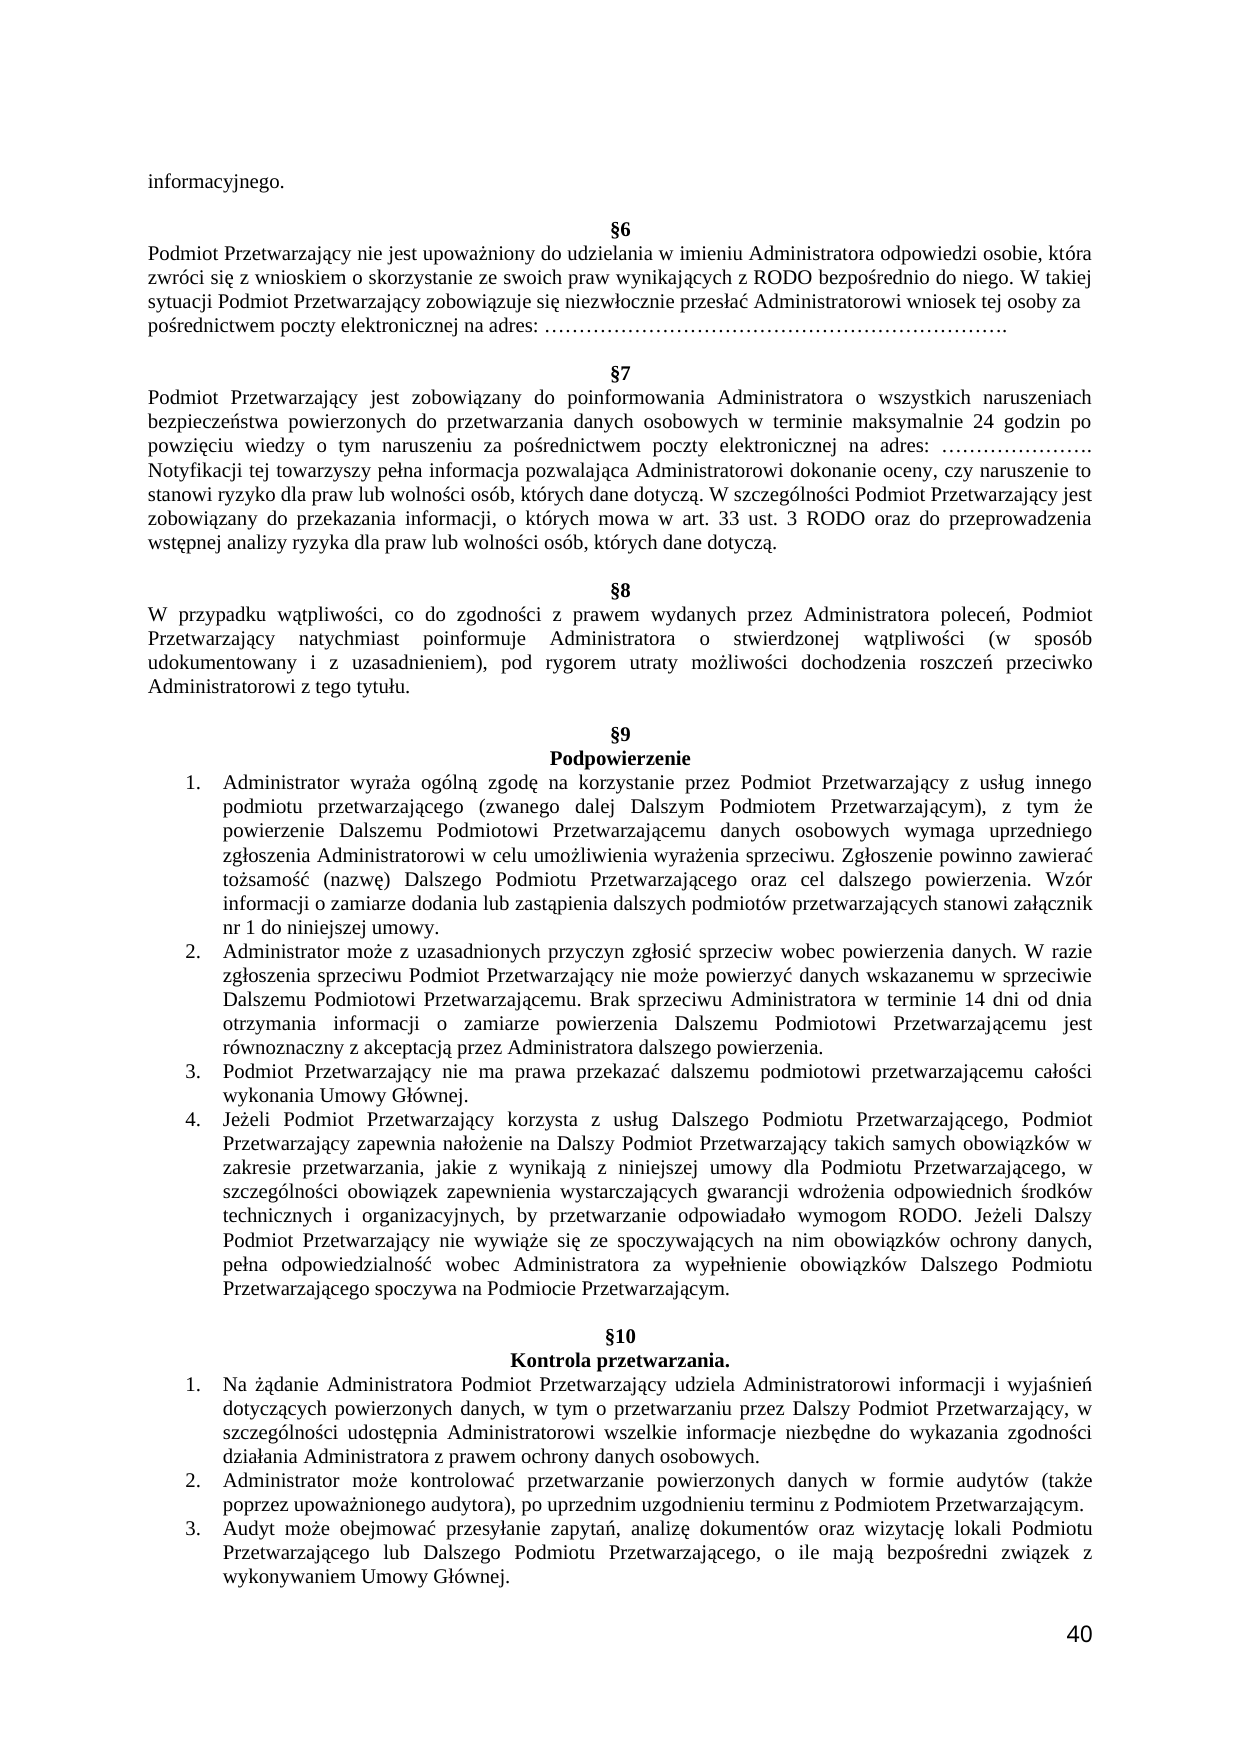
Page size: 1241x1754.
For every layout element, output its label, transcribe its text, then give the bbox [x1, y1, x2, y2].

list Podmiot Przetwarzający nie ma prawa przekazać dalszemu podmiotowi przetwarzającemu całości wykonania Umowy Głównej. [185, 1059, 1093, 1107]
text Podpowierzenie [148, 746, 1093, 770]
list Audyt może obejmować przesyłanie zapytań, analizę dokumentów oraz wizytację lokali Podmiotu Przetwarzającego lub Dalszego Podmiotu Przetwarzającego, o ile mają bezpośredni związek z wykonywaniem Umowy Głównej. [185, 1516, 1093, 1588]
text §6 [148, 217, 1093, 241]
text §8 [148, 578, 1093, 602]
text Kontrola przetwarzania. [148, 1348, 1093, 1372]
list Administrator wyraża ogólną zgodę na korzystanie przez Podmiot Przetwarzający z usług innego podmiotu przetwarzającego (zwanego dalej Dalszym Podmiotem Przetwarzającym), z tym że powierzenie Dalszemu Podmiotowi Przetwarzającemu danych osobowych wymaga uprzedniego zgłoszenia Administratorowi w celu umożliwienia wyrażenia sprzeciwu. Zgłoszenie powinno zawierać tożsamość (nazwę) Dalszego Podmiotu Przetwarzającego oraz cel dalszego powierzenia. Wzór informacji o zamiarze dodania lub zastąpienia dalszych podmiotów przetwarzających stanowi załącznik nr 1 do niniejszej umowy. [185, 770, 1093, 939]
text W przypadku wątpliwości, co do zgodności z prawem wydanych przez Administratora poleceń, Podmiot Przetwarzający natychmiast poinformuje Administratora o stwierdzonej wątpliwości (w sposób udokumentowany i z uzasadnieniem), pod rygorem utraty możliwości dochodzenia roszczeń przeciwko Administratorowi z tego tytułu. [148, 602, 1093, 698]
text §10 [148, 1324, 1093, 1348]
list Jeżeli Podmiot Przetwarzający korzysta z usług Dalszego Podmiotu Przetwarzającego, Podmiot Przetwarzający zapewnia nałożenie na Dalszy Podmiot Przetwarzający takich samych obowiązków w zakresie przetwarzania, jakie z wynikają z niniejszej umowy dla Podmiotu Przetwarzającego, w szczególności obowiązek zapewnienia wystarczających gwarancji wdrożenia odpowiednich środków technicznych i organizacyjnych, by przetwarzanie odpowiadało wymogom RODO. Jeżeli Dalszy Podmiot Przetwarzający nie wywiąże się ze spoczywających na nim obowiązków ochrony danych, pełna odpowiedzialność wobec Administratora za wypełnienie obowiązków Dalszego Podmiotu Przetwarzającego spoczywa na Podmiocie Przetwarzającym. [185, 1107, 1093, 1300]
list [148, 169, 1093, 193]
text §9 [148, 722, 1093, 746]
text §7 [148, 361, 1093, 385]
text Podmiot Przetwarzający jest zobowiązany do poinformowania Administratora o wszystkich naruszeniach bezpieczeństwa powierzonych do przetwarzania danych osobowych w terminie maksymalnie 24 godzin po powzięciu wiedzy o tym naruszeniu za pośrednictwem poczty elektronicznej na adres: …………………. Notyfikacji tej towarzyszy pełna informacja pozwalająca Administratorowi dokonanie oceny, czy naruszenie to stanowi ryzyko dla praw lub wolności osób, których dane dotyczą. W szczególności Podmiot Przetwarzający jest zobowiązany do przekazania informacji, o których mowa w art. 33 ust. 3 RODO oraz do przeprowadzenia wstępnej analizy ryzyka dla praw lub wolności osób, których dane dotyczą. [148, 385, 1093, 554]
list Na żądanie Administratora Podmiot Przetwarzający udziela Administratorowi informacji i wyjaśnień dotyczących powierzonych danych, w tym o przetwarzaniu przez Dalszy Podmiot Przetwarzający, w szczególności udostępnia Administratorowi wszelkie informacje niezbędne do wykazania zgodności działania Administratora z prawem ochrony danych osobowych. [185, 1372, 1093, 1468]
list Administrator może z uzasadnionych przyczyn zgłosić sprzeciw wobec powierzenia danych. W razie zgłoszenia sprzeciwu Podmiot Przetwarzający nie może powierzyć danych wskazanemu w sprzeciwie Dalszemu Podmiotowi Przetwarzającemu. Brak sprzeciwu Administratora w terminie 14 dni od dnia otrzymania informacji o zamiarze powierzenia Dalszemu Podmiotowi Przetwarzającemu jest równoznaczny z akceptacją przez Administratora dalszego powierzenia. [185, 939, 1093, 1059]
text pośrednictwem poczty elektronicznej na adres: …………………………………………………………. [148, 313, 1093, 337]
list Administrator może kontrolować przetwarzanie powierzonych danych w formie audytów (także poprzez upoważnionego audytora), po uprzednim uzgodnieniu terminu z Podmiotem Przetwarzającym. [185, 1468, 1093, 1516]
text Podmiot Przetwarzający nie jest upoważniony do udzielania w imieniu Administratora odpowiedzi osobie, która zwróci się z wnioskiem o skorzystanie ze swoich praw wynikających z RODO bezpośrednio do niego. W takiej sytuacji Podmiot Przetwarzający zobowiązuje się niezwłocznie przesłać Administratorowi wniosek tej osoby za [148, 241, 1093, 313]
